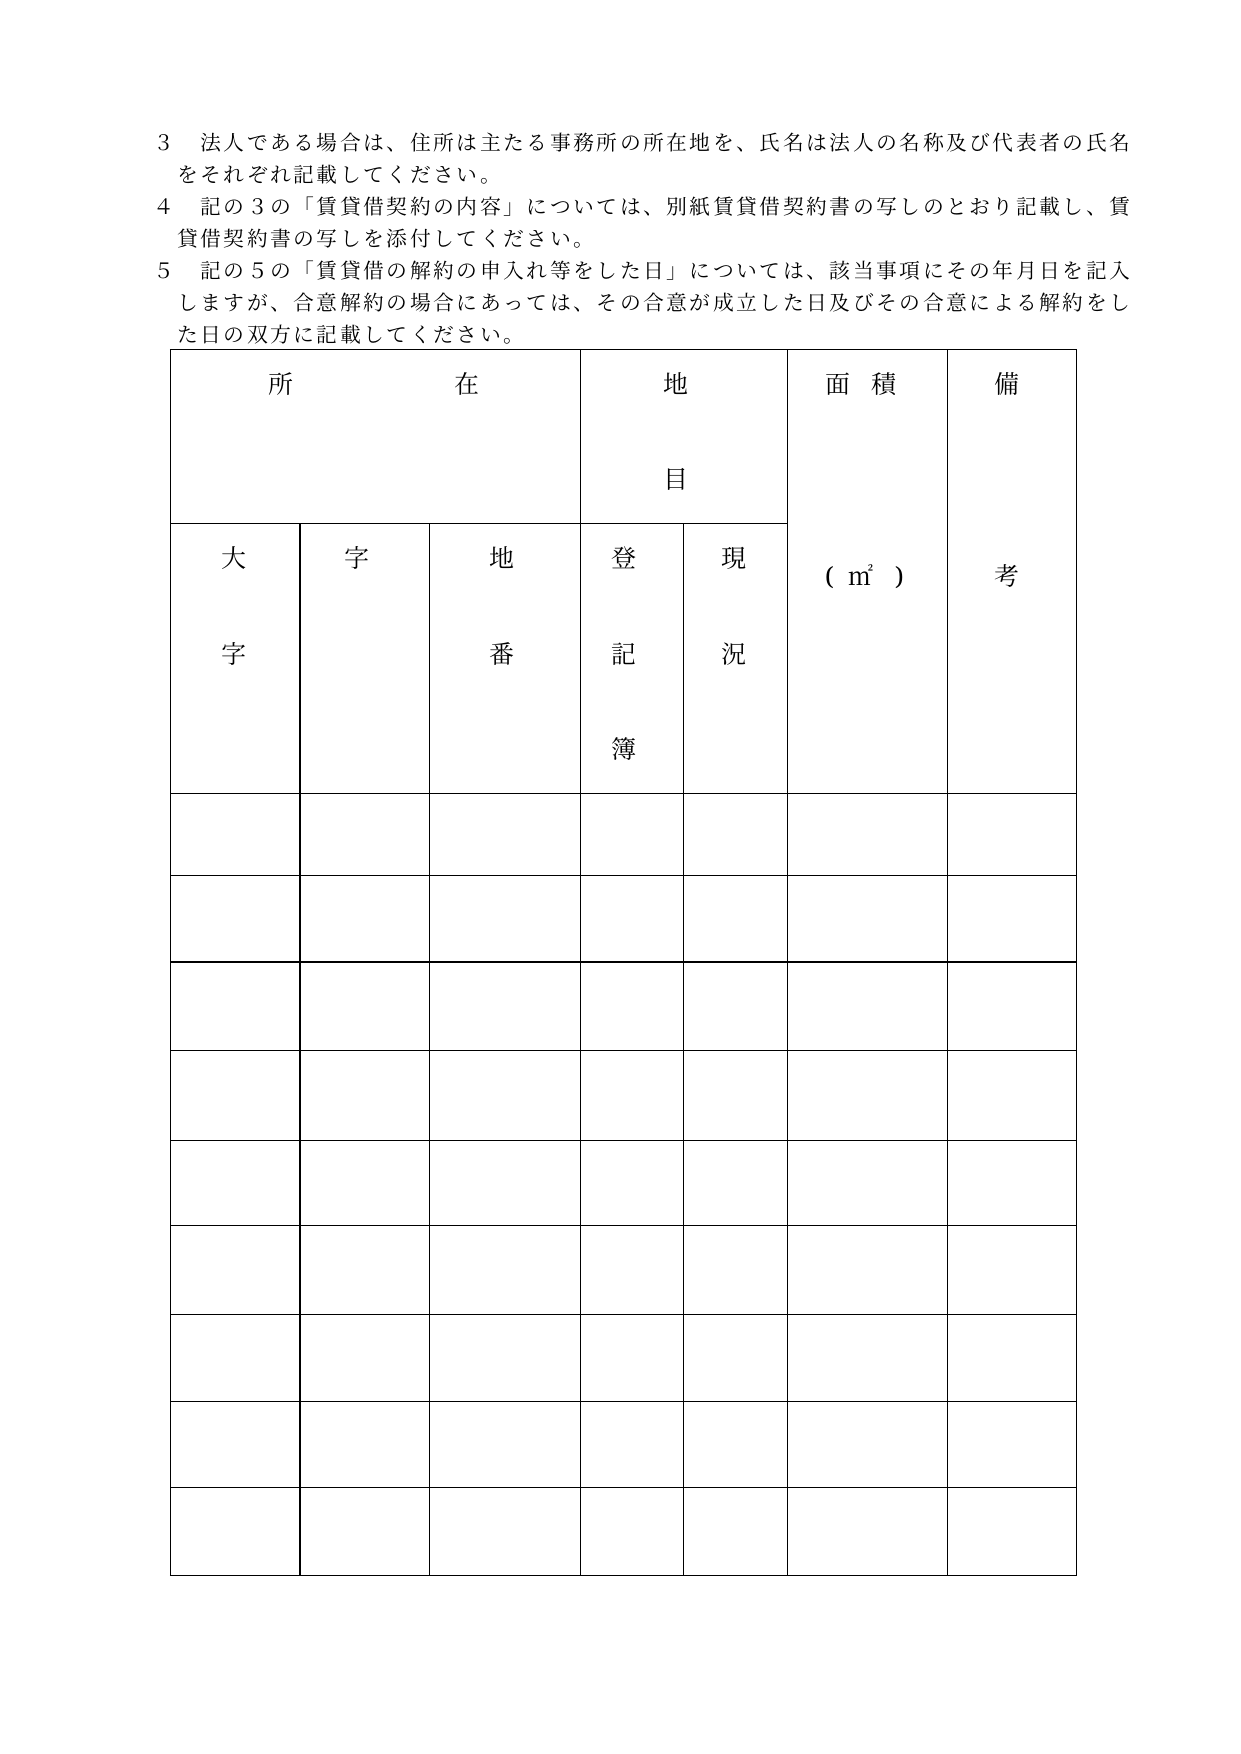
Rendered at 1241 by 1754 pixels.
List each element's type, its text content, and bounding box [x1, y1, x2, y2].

table_cell [948, 1488, 1076, 1575]
table_cell [301, 1226, 429, 1314]
text ４ 記の３の「賃貸借契約の内容」については、別紙賃貸借契約書の写しのとおり記載し、賃貸借契約書の写しを添付してください。 [130, 189, 1133, 253]
table_cell [430, 1051, 580, 1140]
table_cell [581, 963, 683, 1049]
table_cell [684, 876, 787, 961]
table_cell [171, 963, 299, 1049]
table_cell [948, 963, 1076, 1049]
table_cell [430, 1141, 580, 1225]
table_header 所 在 [171, 350, 580, 523]
table_cell [581, 1315, 683, 1401]
table_cell [948, 1141, 1076, 1225]
table_cell [171, 1226, 299, 1314]
table_cell [171, 1141, 299, 1225]
table_cell [430, 1315, 580, 1401]
table_cell [430, 1488, 580, 1575]
table_cell [430, 963, 580, 1049]
table_cell 字 [301, 524, 429, 793]
table_cell [948, 1402, 1076, 1487]
table_cell [581, 1141, 683, 1225]
table_cell [788, 1051, 947, 1140]
table_cell [430, 1402, 580, 1487]
table_cell [430, 1226, 580, 1314]
table_cell [171, 876, 299, 961]
table_cell [948, 1051, 1076, 1140]
table_cell [581, 1051, 683, 1140]
table_cell 大 字 [171, 524, 299, 793]
table_cell [684, 1141, 787, 1225]
table_cell [948, 1315, 1076, 1401]
table_cell [684, 1402, 787, 1487]
table_cell [301, 963, 429, 1049]
table_cell [684, 1315, 787, 1401]
table_cell [788, 876, 947, 961]
table_cell [684, 1488, 787, 1575]
table_cell 現 況 [684, 524, 787, 793]
table_cell [301, 1141, 429, 1225]
table_cell [788, 963, 947, 1049]
table_cell 地 番 [430, 524, 580, 793]
table_cell [581, 876, 683, 961]
text ３ 法人である場合は、住所は主たる事務所の所在地を、氏名は法人の名称及び代表者の氏名をそれぞれ記載してください。 [130, 125, 1133, 189]
table_cell [301, 876, 429, 961]
table_cell [948, 876, 1076, 961]
table_cell [430, 876, 580, 961]
table_cell [581, 1402, 683, 1487]
table_cell [788, 1402, 947, 1487]
table_cell [684, 1051, 787, 1140]
table_cell [684, 794, 787, 874]
table_cell [301, 794, 429, 874]
table_cell [581, 1488, 683, 1575]
table_cell [430, 794, 580, 874]
table_header 地 目 [581, 350, 787, 523]
table_cell [788, 1488, 947, 1575]
table_cell [788, 1226, 947, 1314]
table_cell [684, 963, 787, 1049]
table_cell [171, 794, 299, 874]
table_cell [684, 1226, 787, 1314]
table_header 面積(㎡) [788, 350, 947, 793]
table_cell [301, 1402, 429, 1487]
table_cell 登記簿 [581, 524, 683, 793]
table_cell [171, 1488, 299, 1575]
table_cell [788, 1141, 947, 1225]
table_cell [788, 794, 947, 874]
table_cell [948, 794, 1076, 874]
table_cell [171, 1051, 299, 1140]
table_cell [301, 1315, 429, 1401]
table_cell [581, 794, 683, 874]
text ５ 記の５の「賃貸借の解約の申入れ等をした日」については、該当事項にその年月日を記入しますが、合意解約の場合にあっては、その合意が成立した日及びその合意による解約をした日の双方に記載してください。 [130, 253, 1133, 349]
table_cell [788, 1315, 947, 1401]
table_cell [301, 1051, 429, 1140]
table_cell [948, 1226, 1076, 1314]
table_cell [581, 1226, 683, 1314]
table_header 備 考 [948, 350, 1076, 793]
table_cell [171, 1315, 299, 1401]
table_cell [171, 1402, 299, 1487]
table_cell [301, 1488, 429, 1575]
